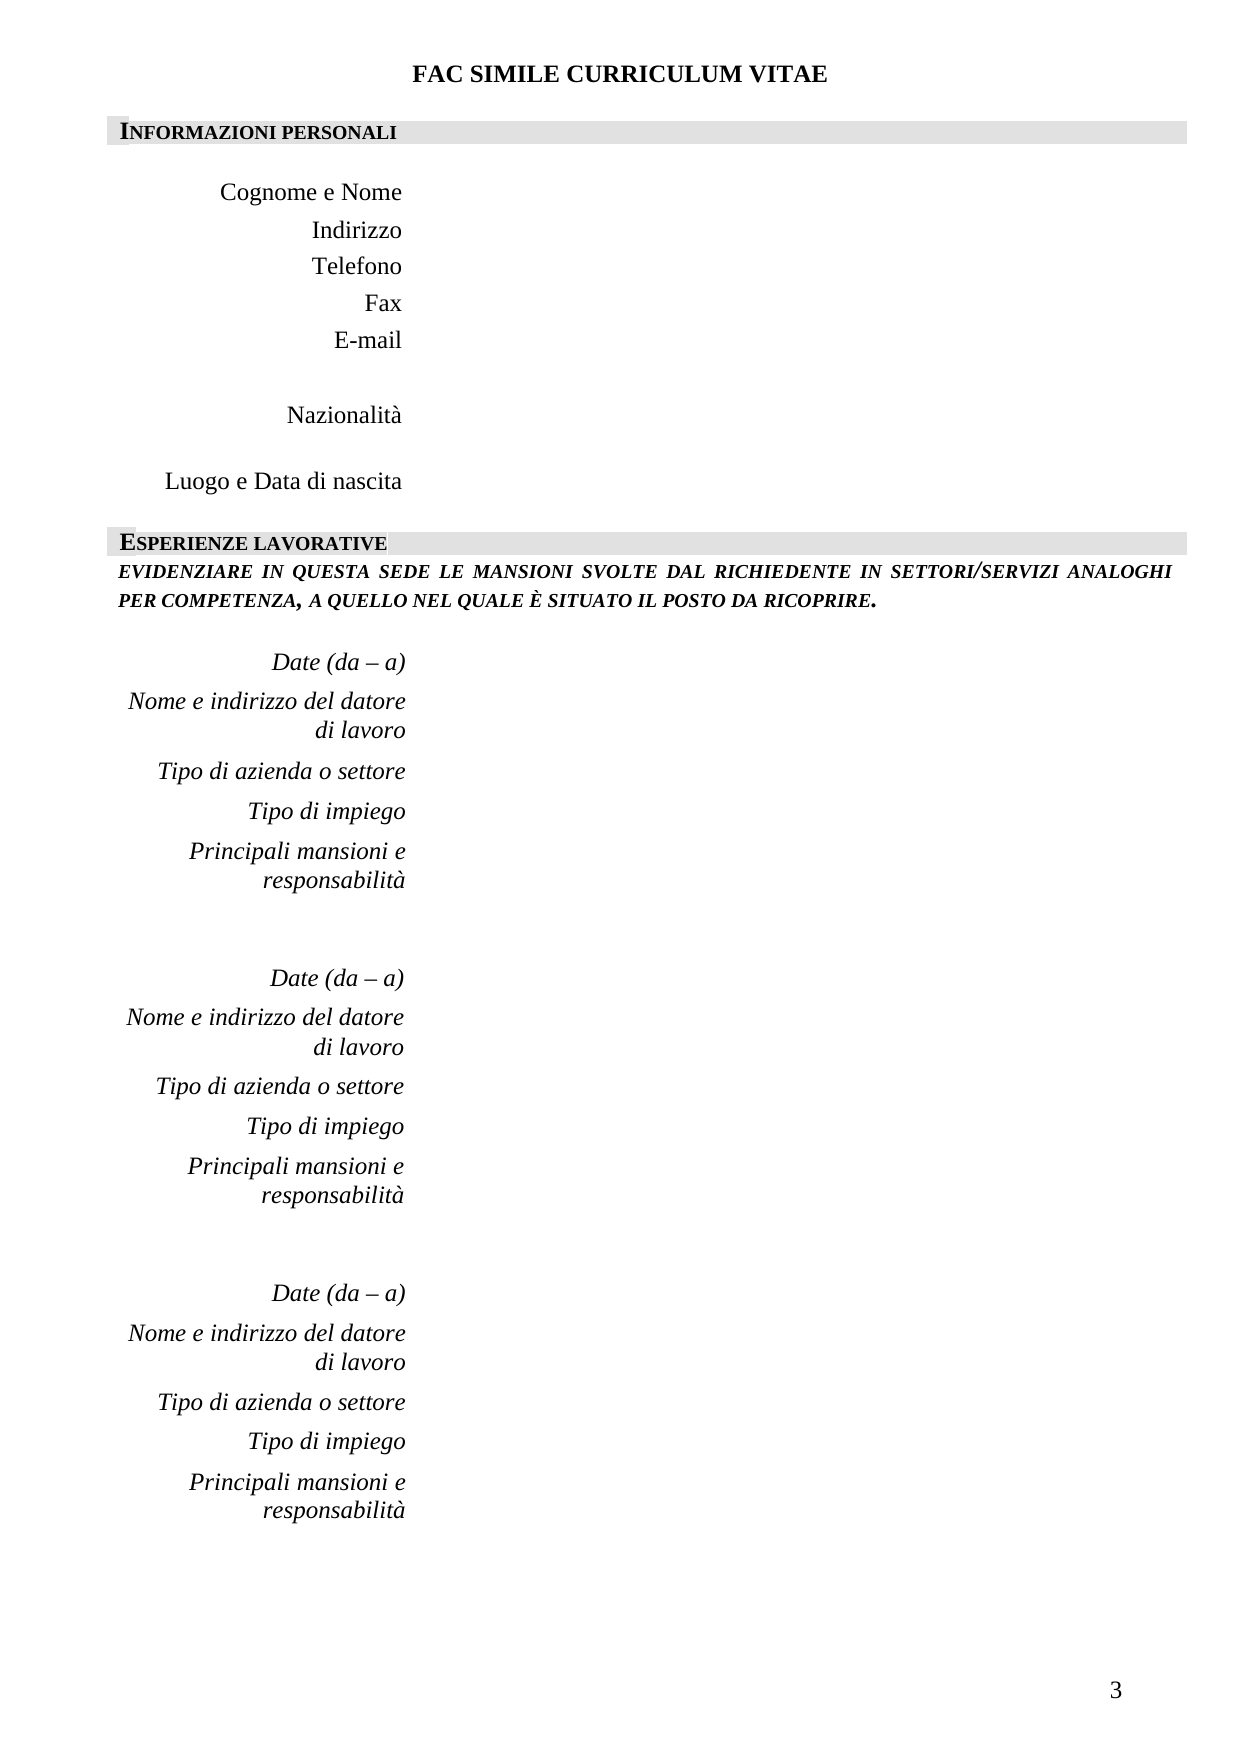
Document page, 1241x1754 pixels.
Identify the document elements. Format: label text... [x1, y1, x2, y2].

text di lavoro Tipo di azienda o settore [156, 1347, 406, 1415]
text Tipo di impiego [94, 1111, 404, 1140]
text Cognome e Nome [220, 177, 1217, 206]
text Date (da – a) Nome e indirizzo del datore [127, 1267, 406, 1346]
text ESPERIENZE LAVORATIVE [136, 531, 1217, 555]
text di lavoro Tipo di azienda o settore [154, 1032, 404, 1100]
text Principali mansioni e [94, 1467, 406, 1496]
text responsabilità [94, 865, 406, 894]
text Date (da – a) Nome e indirizzo del datore [125, 952, 404, 1031]
text di lavoro Tipo di azienda o settore [156, 716, 406, 784]
text Date (da – a) Nome e indirizzo del datore [127, 636, 406, 715]
text INFORMAZIONI PERSONALI [129, 116, 1217, 145]
text Tipo di impiego [94, 796, 406, 825]
text Principali mansioni e [94, 1151, 404, 1180]
text Nazionalità Luogo e Data di nascita [164, 400, 405, 495]
text Fax E-mail [334, 288, 403, 354]
text Tipo di impiego [94, 1426, 406, 1455]
text Indirizzo Telefono [312, 215, 405, 280]
text responsabilità [94, 1496, 406, 1524]
text EVIDENZIARE IN QUESTA SEDE LE MANSIONI SVOLTE DAL RICHIEDENTE IN SETTORI/SERVIZI ANALOGHI PER COMPETENZA, A QUELLO NEL QUALE È SITUATO IL POSTO DA RICOPRIRE. [118, 555, 1208, 613]
text Principali mansioni e [94, 836, 406, 865]
text responsabilità [94, 1180, 404, 1209]
subtitle FAC SIMILE CURRICULUM VITAE [412, 59, 1217, 87]
